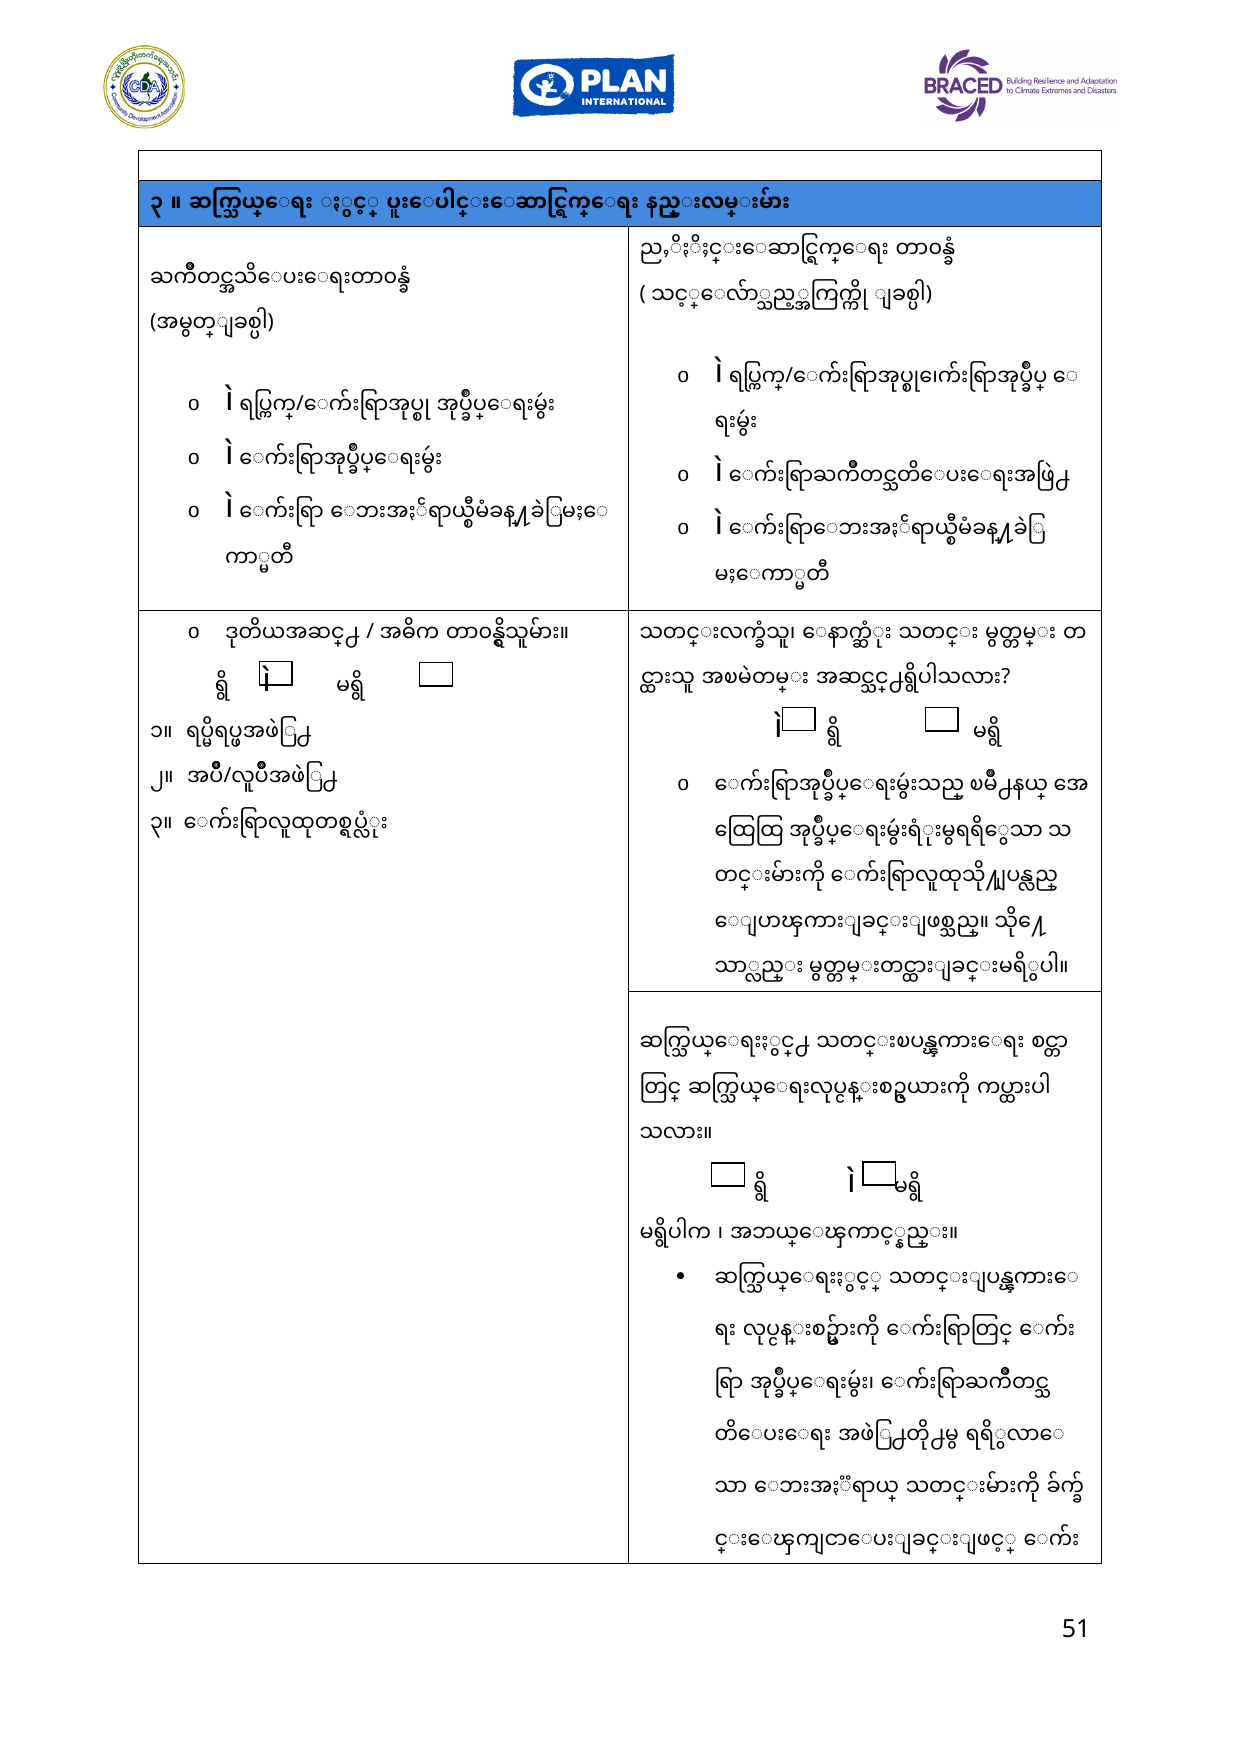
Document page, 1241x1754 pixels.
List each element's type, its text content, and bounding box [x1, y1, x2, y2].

picture [103, 45, 185, 129]
picture [920, 45, 1122, 125]
table_cell ႀကိဳတင္အသိေပးေရးတာ၀န္ခံ (အမွတ္ျခစ္ပါ) ì ရပ္ကြက္/ေက်းရြာအုပ္စု အုပ္ခ်ဳပ္ေရးမွဴး ì ေက်းရြာအုပ္ခ်ဳပ္ေရးမွဴး ì ေက်းရြာ ေဘးအႏၲရာယ္စီမံခန္႔ခဲြမႈေကာ္မတီ [139, 227, 628, 609]
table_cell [139, 151, 1101, 179]
picture [509, 52, 678, 120]
table_cell ဒုတိယအဆင္႕ / အဓိက တာ၀န္ရွိသူမ်ား။ ရွိ ì မရွိ ၁။ ရပ္မိရပ္ဖအဖဲြ႕ ၂။ အပ်ိိဳ/လူပ်ိဳအဖဲြ႕ ၃။ ေက်းရြာလူထုတစ္ရပ္လံုး [139, 611, 628, 1563]
table_cell ၃ ။ ဆက္သြယ္ေရး ႏွင့္ ပူးေပါင္းေဆာင္ရြက္ေရး နည္းလမ္းမ်ား [139, 181, 1101, 226]
table_cell ညႇိႏိႈင္းေဆာင္ရြက္ေရး တာ၀န္ခံ ( သင့္ေလ်ာ္သည့္အကြက္ကို ျခစ္ပါ) ì ရပ္ကြက္/ေက်းရြာအုပ္စု၊ေက်းရြာအုပ္ခ်ဳပ္ ေရးမွဴး ì ေက်းရြာႀကိဳတင္သတိေပးေရးအဖြဲ႕ ì ေက်းရြာေဘးအႏၲရာယ္စီမံခန္႔ခဲြမႈေကာ္မတီ [629, 227, 1101, 609]
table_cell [629, 992, 1101, 1563]
table_cell သတင္းလက္ခံသူ၊ ေနာက္ဆံုး သတင္း မွတ္တမ္း တင္ထားသူ အၿမဲတမ္း အဆင္သင္႕ရွိပါသလား? ì ရွိ မရွိ ေက်းရြာအုပ္ခ်ဳပ္ေရးမွဴးသည္ ၿမိဳ႕နယ္ အေထြေထြ အုပ္ခ်ဳပ္ေရးမွဴးရံုးမွရရိွေသာ သတင္းမ်ားကို ေက်းရြာလူထုသို႔ျပန္လည္ ေျပာၾကားျခင္းျဖစ္သည္။ သို႔ေသာ္လည္း မွတ္တမ္းတင္ထားျခင္းမရိွပါ။ [629, 611, 1101, 991]
